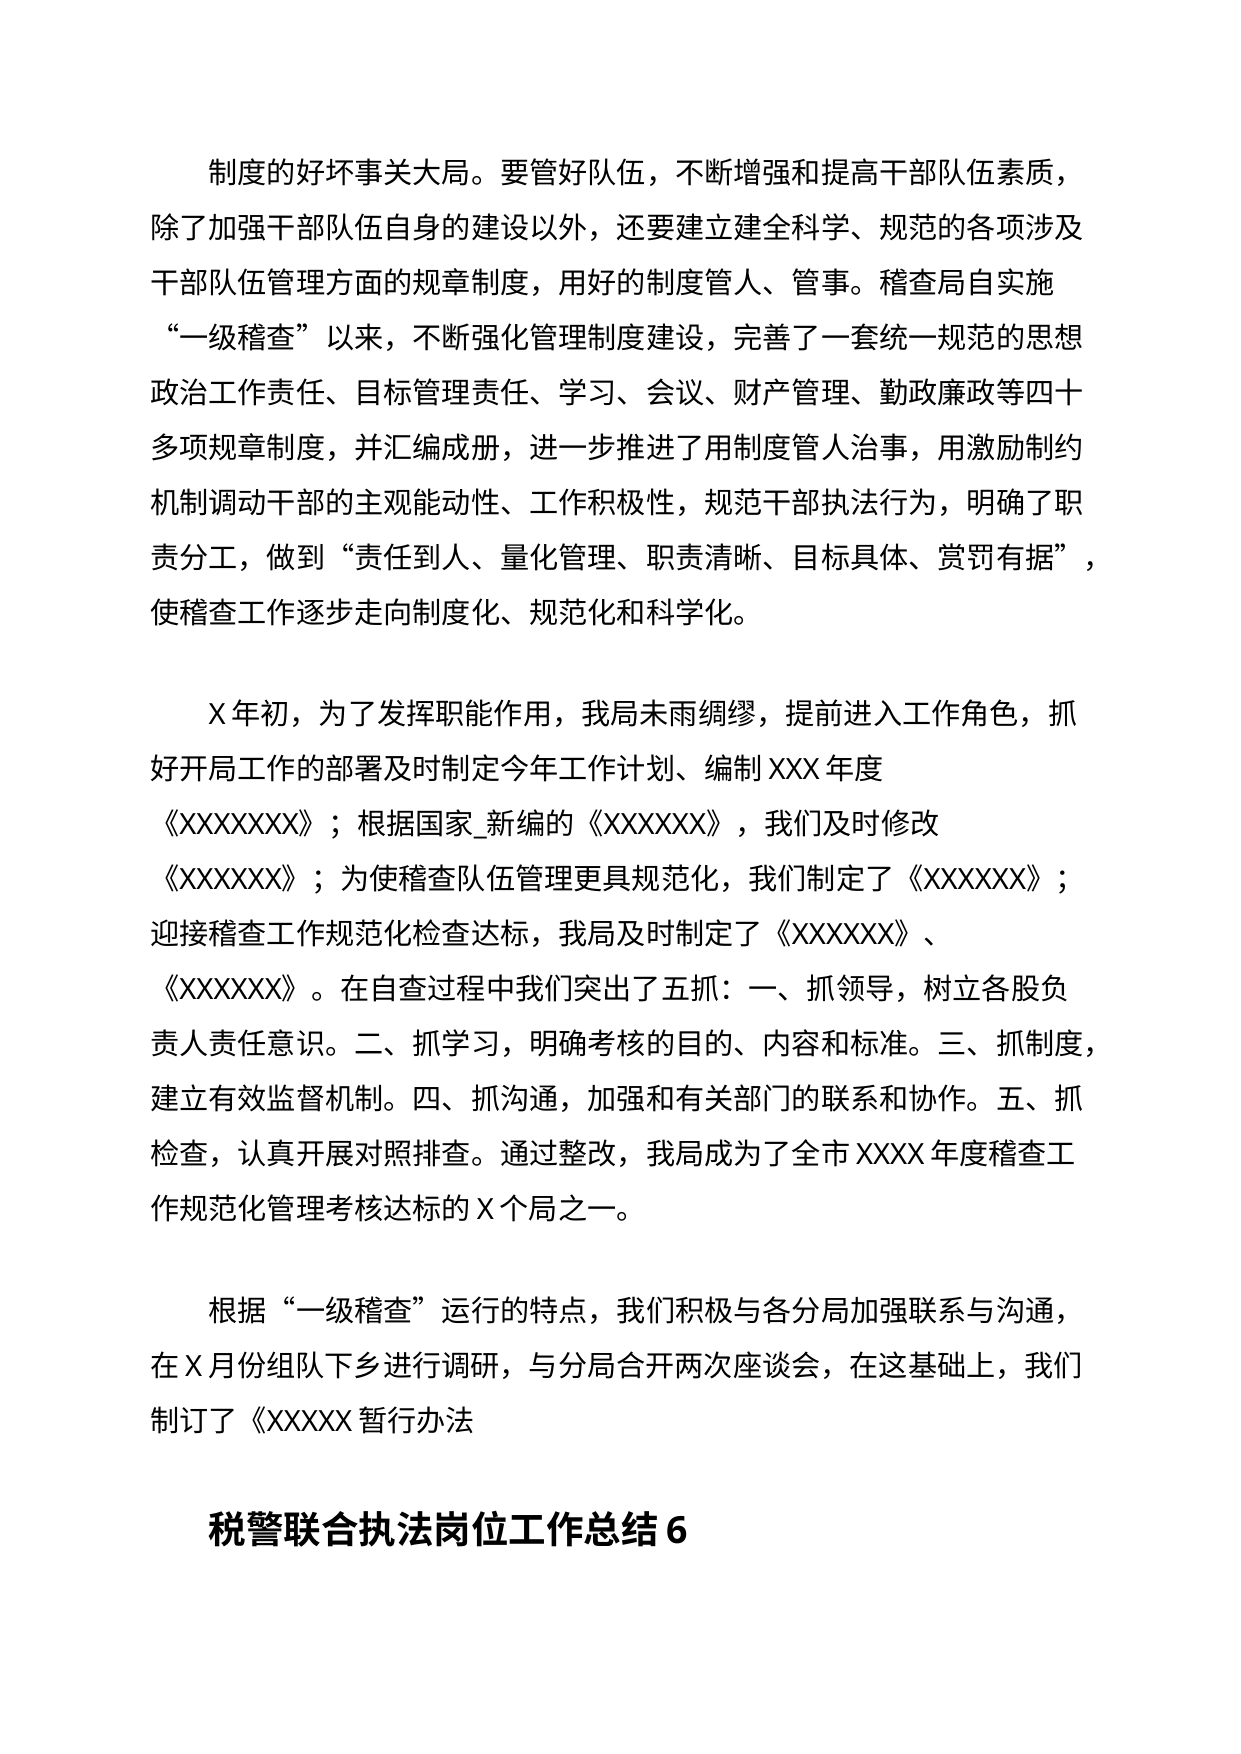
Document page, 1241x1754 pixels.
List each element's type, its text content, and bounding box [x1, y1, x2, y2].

text 制度的好坏事关大局。要管好队伍，不断增强和提高干部队伍素质，除了加强干部队伍自身的建设以外，还要建立建全科学、规范的各项涉及干部队伍管理方面的规章制度，用好的制度管人、管事。稽查局自实施“一级稽查”以来，不断强化管理制度建设，完善了一套统一规范的思想政治工作责任、目标管理责任、学习、会议、财产管理、勤政廉政等四十多项规章制度，并汇编成册，进一步推进了用制度管人治事，用激励制约机制调动干部的主观能动性、工作积极性，规范干部执法行为，明确了职责分工，做到“责任到人、量化管理、职责清晰、目标具体、赏罚有据”，使稽查工作逐步走向制度化、规范化和科学化。 [150, 150, 1090, 631]
text X年初，为了发挥职能作用，我局未雨绸缪，提前进入工作角色，抓好开局工作的部署及时制定今年工作计划、编制XXX年度《XXXXXXX》；根据国家_新编的《XXXXXX》，我们及时修改《XXXXXX》；为使稽查队伍管理更具规范化，我们制定了《XXXXXX》；迎接稽查工作规范化检查达标，我局及时制定了《XXXXXX》、《XXXXXX》。在自查过程中我们突出了五抓：一、抓领导，树立各股负责人责任意识。二、抓学习，明确考核的目的、内容和标准。三、抓制度，建立有效监督机制。四、抓沟通，加强和有关部门的联系和协作。五、抓检查，认真开展对照排查。通过整改，我局成为了全市XXXX年度稽查工作规范化管理考核达标的X个局之一。 [150, 691, 1090, 1228]
text 税警联合执法岗位工作总结6 [150, 1499, 1090, 1554]
text 根据“一级稽查”运行的特点，我们积极与各分局加强联系与沟通，在X月份组队下乡进行调研，与分局合开两次座谈会，在这基础上，我们制订了《XXXXX暂行办法 [150, 1288, 1090, 1440]
